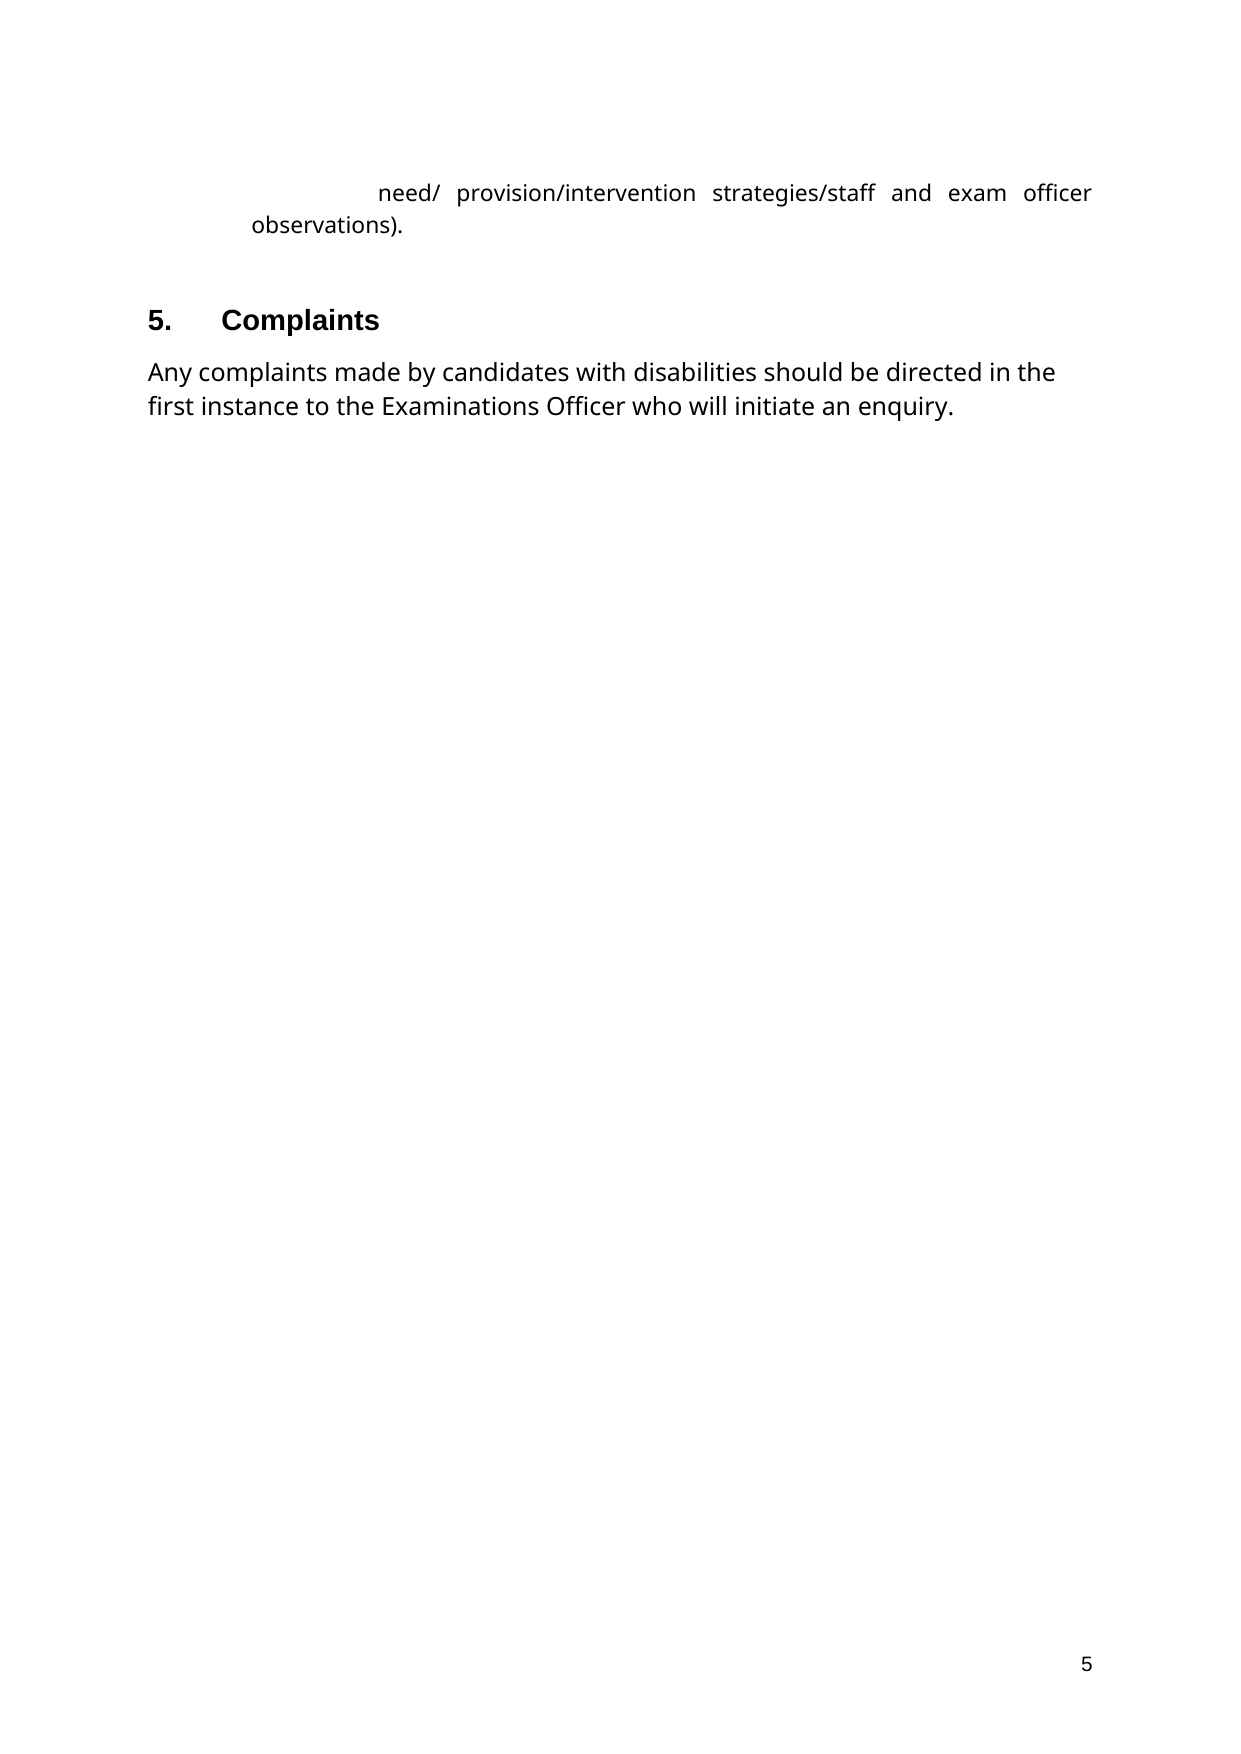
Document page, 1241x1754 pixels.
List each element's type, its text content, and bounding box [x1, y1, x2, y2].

text Any complaints made by candidates with disabilities should be directed in the first instance to the Examinations Officer who will initiate an enquiry. [148, 354, 1092, 422]
text need/ provision/intervention strategies/staff and exam officer observations). [251, 177, 1092, 240]
list Complaints [148, 303, 1092, 337]
